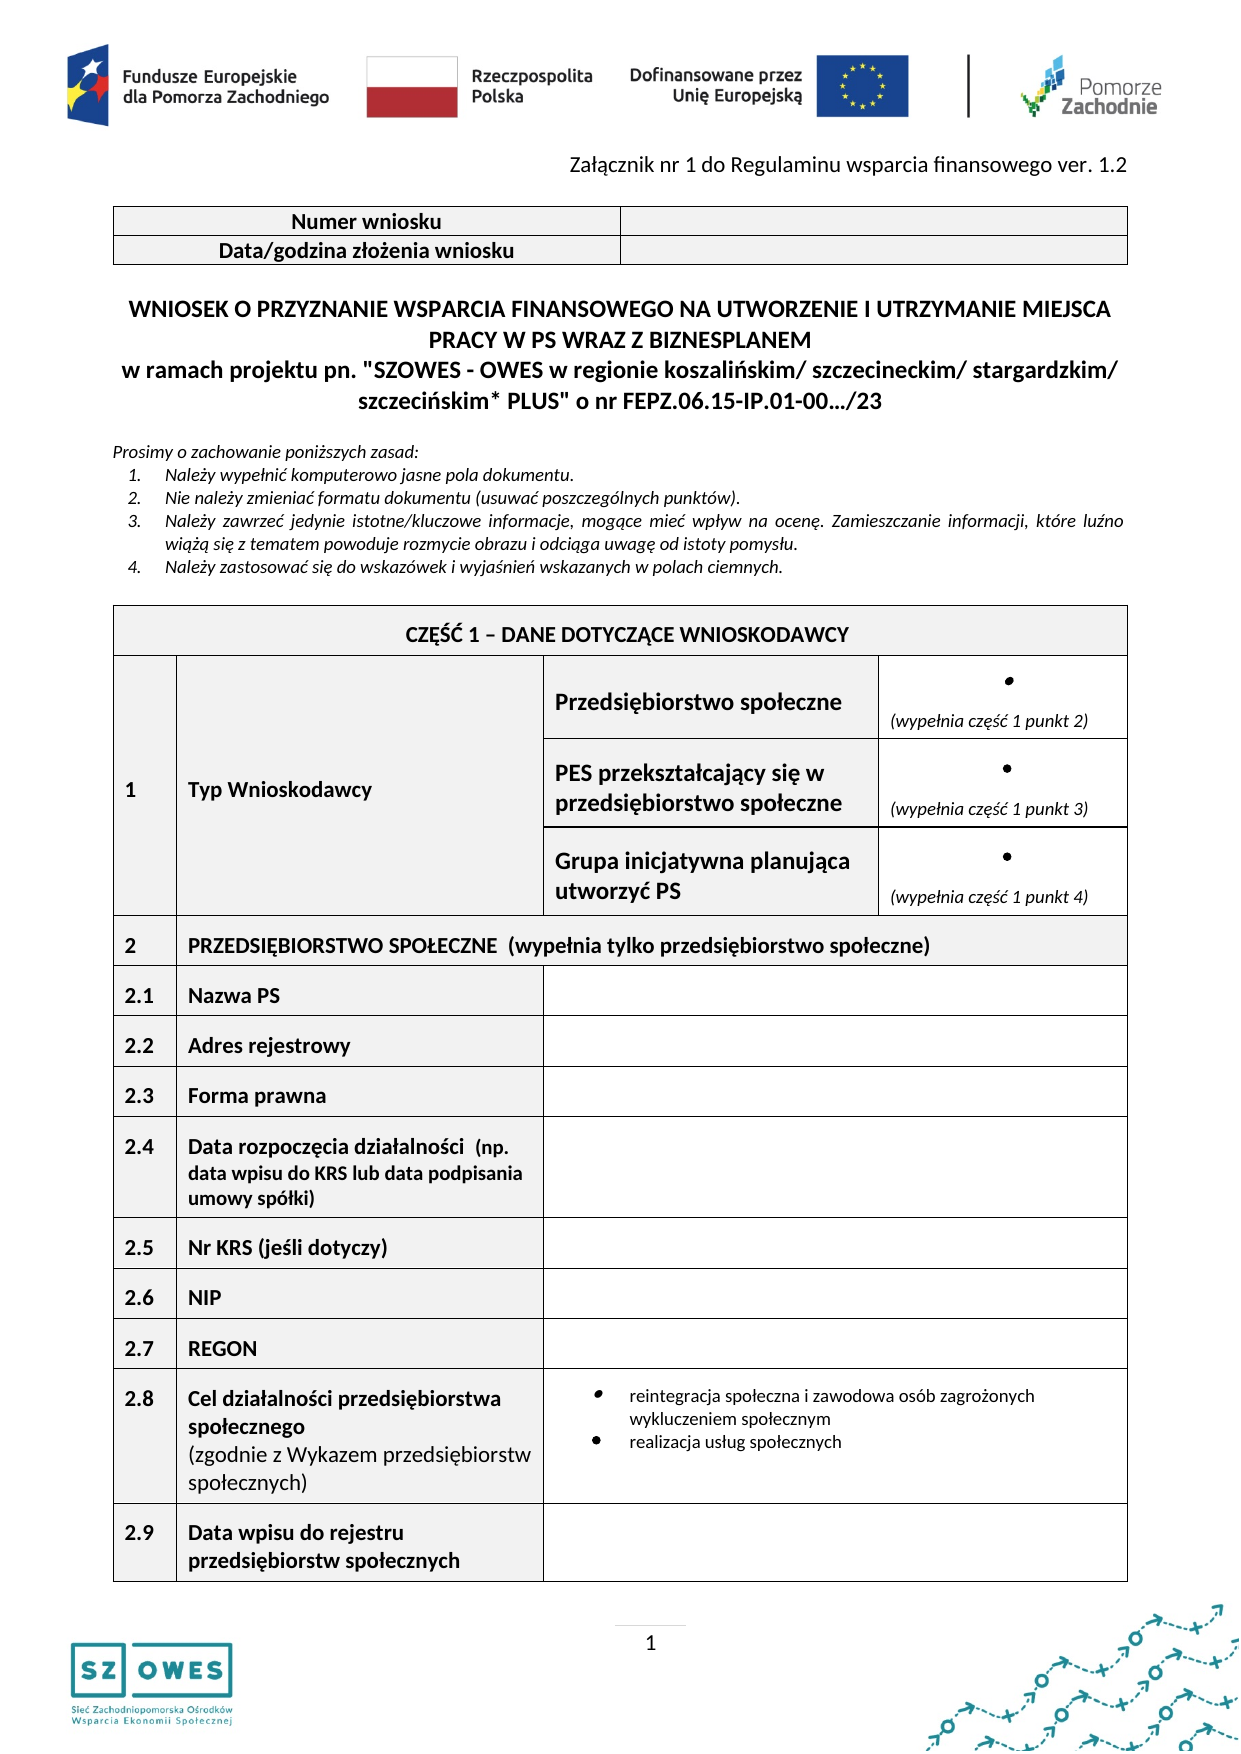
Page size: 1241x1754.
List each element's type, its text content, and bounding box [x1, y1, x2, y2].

table_cell Cel działalności przedsiębiorstwa społecznego (zgodnie z Wykazem przedsiębiorstw społecznych) [177, 1369, 543, 1502]
table_cell 2 [114, 916, 176, 965]
table_cell 2.9 [114, 1504, 176, 1581]
table_cell Typ Wnioskodawcy [177, 656, 543, 915]
table_cell 2.7 [114, 1319, 176, 1368]
table_cell 2.3 [114, 1067, 176, 1116]
table_cell 2.6 [114, 1269, 176, 1318]
table_header Numer wniosku [114, 207, 620, 235]
table_cell 1 [114, 656, 176, 915]
table_cell Adres rejestrowy [177, 1016, 543, 1066]
table_cell [544, 1269, 1127, 1318]
table_cell [544, 1067, 1127, 1116]
list Należy wypełnić komputerowo jasne pola dokumentu. [127, 464, 1128, 487]
table_cell PRZEDSIĘBIORSTWO SPOŁECZNE (wypełnia tylko przedsiębiorstwo społeczne) [177, 916, 1127, 965]
table_cell [621, 236, 1127, 264]
table_cell 2.5 [114, 1218, 176, 1267]
text Prosimy o zachowanie poniższych zasad: [112, 441, 1128, 464]
table_cell Grupa inicjatywna planująca utworzyć PS [544, 828, 878, 915]
table_cell [544, 1319, 1127, 1368]
list Należy zastosować się do wskazówek i wyjaśnień wskazanych w polach ciemnych. [127, 555, 1128, 578]
table_header [621, 207, 1127, 235]
table_cell (wypełnia część 1 punkt 3) [879, 739, 1127, 826]
table_cell (wypełnia część 1 punkt 2) [879, 656, 1127, 738]
list Nie należy zmieniać formatu dokumentu (usuwać poszczególnych punktów). [127, 487, 1128, 509]
table_cell NIP [177, 1269, 543, 1318]
table_cell [544, 1504, 1127, 1581]
table_cell 2.4 [114, 1117, 176, 1217]
table_cell REGON [177, 1319, 543, 1368]
text WNIOSEK O PRZYZNANIE WSPARCIA FINANSOWEGO NA UTWORZENIE I UTRZYMANIE MIEJSCA PRACY W PS WRAZ Z BIZNESPLANEM [112, 293, 1128, 354]
table_cell 2.1 [114, 966, 176, 1015]
table_cell 2.2 [114, 1016, 176, 1066]
table_header CZĘŚĆ 1 – DANE DOTYCZĄCE WNIOSKODAWCY [114, 606, 1127, 655]
table_cell [544, 1016, 1127, 1066]
table_cell Data rozpoczęcia działalności (np. data wpisu do KRS lub data podpisania umowy spółki) [177, 1117, 543, 1217]
table_cell Przedsiębiorstwo społeczne [544, 656, 878, 738]
table_cell [544, 966, 1127, 1015]
table_cell Forma prawna [177, 1067, 543, 1116]
table_cell reintegracja społeczna i zawodowa osób zagrożonych wykluczeniem społecznym realizacja usług społecznych [544, 1369, 1127, 1502]
text w ramach projektu pn. "SZOWES - OWES w regionie koszalińskim/ szczecineckim/ stargardzkim/ szczecińskim* PLUS" o nr FEPZ.06.15-IP.01-00…/23 [112, 354, 1128, 415]
picture [0, 1601, 1239, 1751]
table_cell Data wpisu do rejestru przedsiębiorstw społecznych [177, 1504, 543, 1581]
table_cell PES przekształcający się w przedsiębiorstwo społeczne [544, 739, 878, 826]
table_cell [544, 1218, 1127, 1267]
table_cell Nr KRS (jeśli dotyczy) [177, 1218, 543, 1267]
table_cell [544, 1117, 1127, 1217]
table_cell Nazwa PS [177, 966, 543, 1015]
picture [0, 0, 1233, 148]
text Załącznik nr 1 do Regulaminu wsparcia finansowego ver. 1.2 [112, 150, 1128, 178]
list Należy zawrzeć jedynie istotne/kluczowe informacje, mogące mieć wpływ na ocenę. Zamieszczanie informacji, które luźno wiążą się z tematem powoduje rozmycie obrazu i odciąga uwagę od istoty pomysłu. [127, 509, 1128, 555]
table_cell Data/godzina złożenia wniosku [114, 236, 620, 264]
table_cell (wypełnia część 1 punkt 4) [879, 828, 1127, 915]
table_cell 2.8 [114, 1369, 176, 1502]
